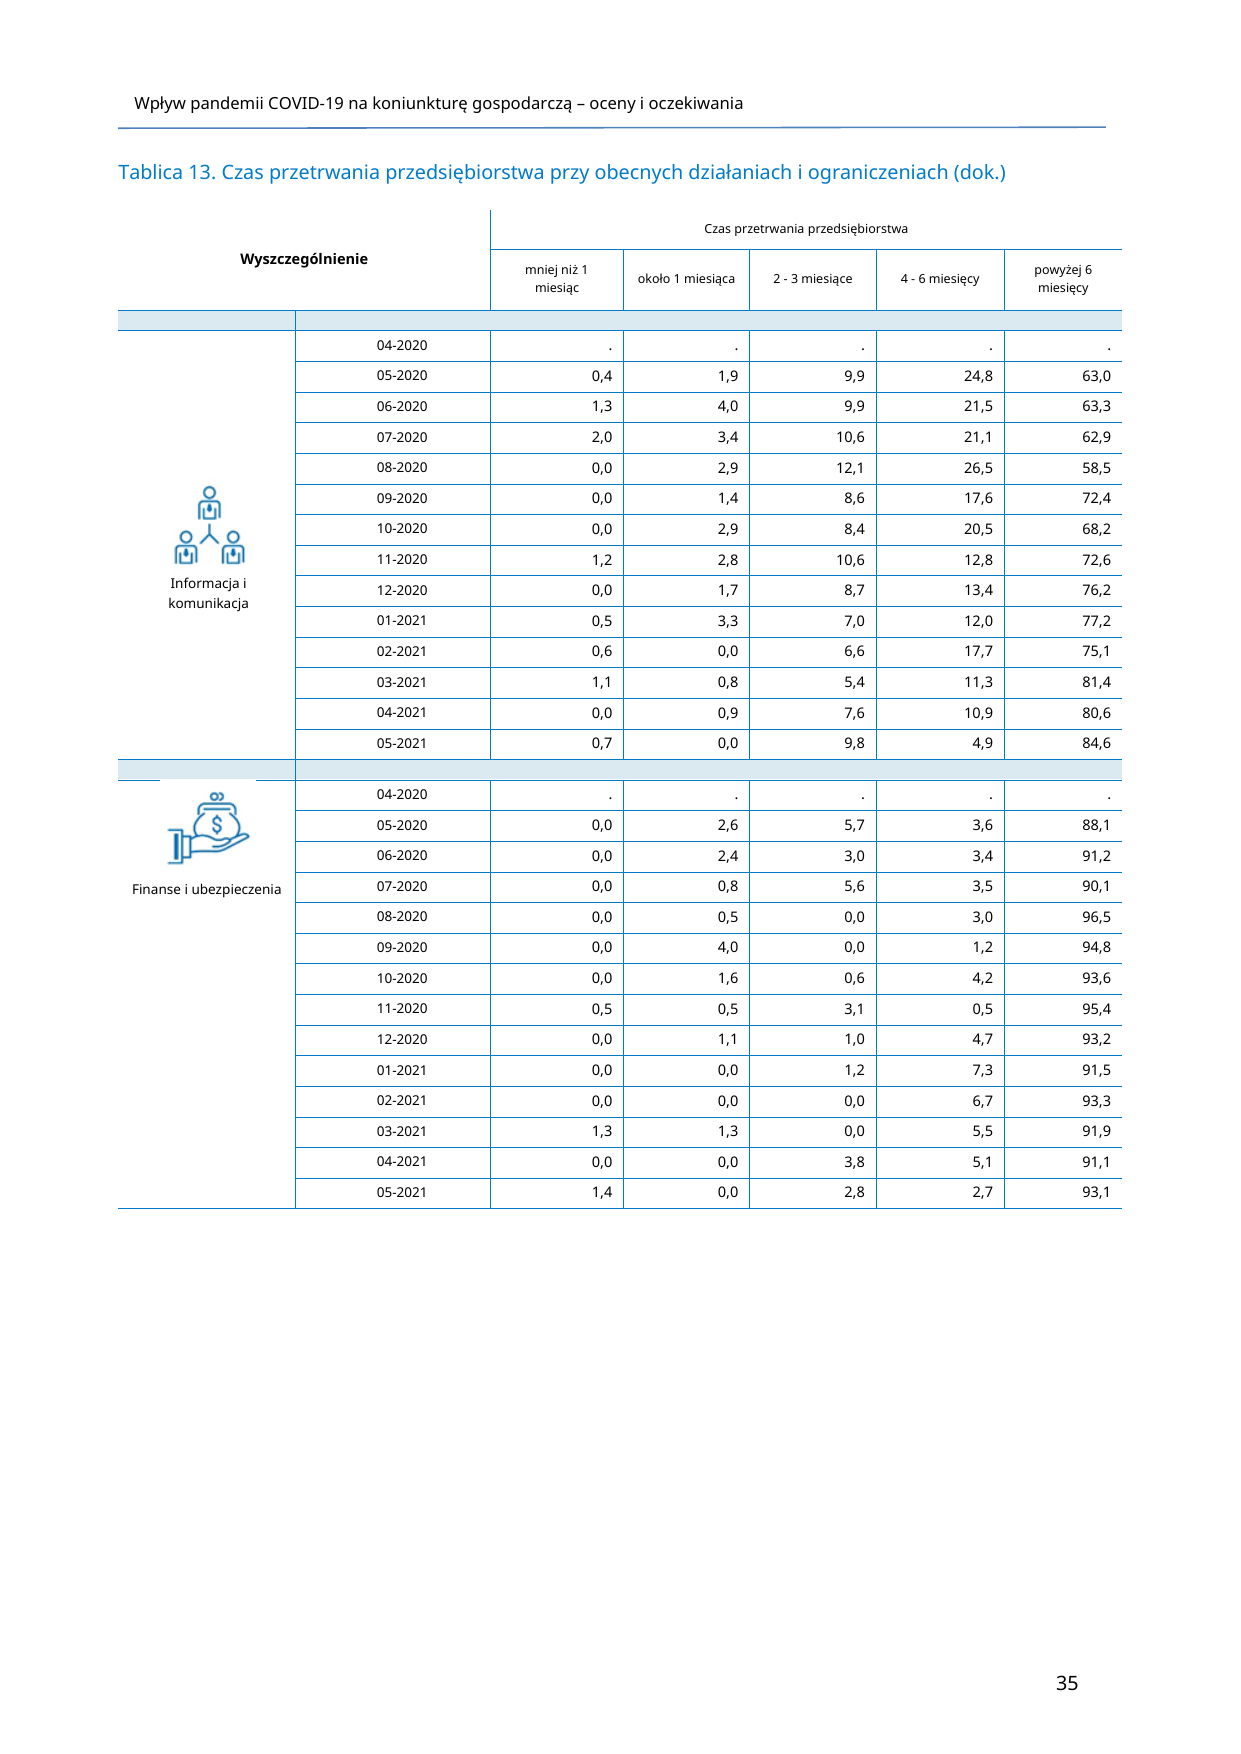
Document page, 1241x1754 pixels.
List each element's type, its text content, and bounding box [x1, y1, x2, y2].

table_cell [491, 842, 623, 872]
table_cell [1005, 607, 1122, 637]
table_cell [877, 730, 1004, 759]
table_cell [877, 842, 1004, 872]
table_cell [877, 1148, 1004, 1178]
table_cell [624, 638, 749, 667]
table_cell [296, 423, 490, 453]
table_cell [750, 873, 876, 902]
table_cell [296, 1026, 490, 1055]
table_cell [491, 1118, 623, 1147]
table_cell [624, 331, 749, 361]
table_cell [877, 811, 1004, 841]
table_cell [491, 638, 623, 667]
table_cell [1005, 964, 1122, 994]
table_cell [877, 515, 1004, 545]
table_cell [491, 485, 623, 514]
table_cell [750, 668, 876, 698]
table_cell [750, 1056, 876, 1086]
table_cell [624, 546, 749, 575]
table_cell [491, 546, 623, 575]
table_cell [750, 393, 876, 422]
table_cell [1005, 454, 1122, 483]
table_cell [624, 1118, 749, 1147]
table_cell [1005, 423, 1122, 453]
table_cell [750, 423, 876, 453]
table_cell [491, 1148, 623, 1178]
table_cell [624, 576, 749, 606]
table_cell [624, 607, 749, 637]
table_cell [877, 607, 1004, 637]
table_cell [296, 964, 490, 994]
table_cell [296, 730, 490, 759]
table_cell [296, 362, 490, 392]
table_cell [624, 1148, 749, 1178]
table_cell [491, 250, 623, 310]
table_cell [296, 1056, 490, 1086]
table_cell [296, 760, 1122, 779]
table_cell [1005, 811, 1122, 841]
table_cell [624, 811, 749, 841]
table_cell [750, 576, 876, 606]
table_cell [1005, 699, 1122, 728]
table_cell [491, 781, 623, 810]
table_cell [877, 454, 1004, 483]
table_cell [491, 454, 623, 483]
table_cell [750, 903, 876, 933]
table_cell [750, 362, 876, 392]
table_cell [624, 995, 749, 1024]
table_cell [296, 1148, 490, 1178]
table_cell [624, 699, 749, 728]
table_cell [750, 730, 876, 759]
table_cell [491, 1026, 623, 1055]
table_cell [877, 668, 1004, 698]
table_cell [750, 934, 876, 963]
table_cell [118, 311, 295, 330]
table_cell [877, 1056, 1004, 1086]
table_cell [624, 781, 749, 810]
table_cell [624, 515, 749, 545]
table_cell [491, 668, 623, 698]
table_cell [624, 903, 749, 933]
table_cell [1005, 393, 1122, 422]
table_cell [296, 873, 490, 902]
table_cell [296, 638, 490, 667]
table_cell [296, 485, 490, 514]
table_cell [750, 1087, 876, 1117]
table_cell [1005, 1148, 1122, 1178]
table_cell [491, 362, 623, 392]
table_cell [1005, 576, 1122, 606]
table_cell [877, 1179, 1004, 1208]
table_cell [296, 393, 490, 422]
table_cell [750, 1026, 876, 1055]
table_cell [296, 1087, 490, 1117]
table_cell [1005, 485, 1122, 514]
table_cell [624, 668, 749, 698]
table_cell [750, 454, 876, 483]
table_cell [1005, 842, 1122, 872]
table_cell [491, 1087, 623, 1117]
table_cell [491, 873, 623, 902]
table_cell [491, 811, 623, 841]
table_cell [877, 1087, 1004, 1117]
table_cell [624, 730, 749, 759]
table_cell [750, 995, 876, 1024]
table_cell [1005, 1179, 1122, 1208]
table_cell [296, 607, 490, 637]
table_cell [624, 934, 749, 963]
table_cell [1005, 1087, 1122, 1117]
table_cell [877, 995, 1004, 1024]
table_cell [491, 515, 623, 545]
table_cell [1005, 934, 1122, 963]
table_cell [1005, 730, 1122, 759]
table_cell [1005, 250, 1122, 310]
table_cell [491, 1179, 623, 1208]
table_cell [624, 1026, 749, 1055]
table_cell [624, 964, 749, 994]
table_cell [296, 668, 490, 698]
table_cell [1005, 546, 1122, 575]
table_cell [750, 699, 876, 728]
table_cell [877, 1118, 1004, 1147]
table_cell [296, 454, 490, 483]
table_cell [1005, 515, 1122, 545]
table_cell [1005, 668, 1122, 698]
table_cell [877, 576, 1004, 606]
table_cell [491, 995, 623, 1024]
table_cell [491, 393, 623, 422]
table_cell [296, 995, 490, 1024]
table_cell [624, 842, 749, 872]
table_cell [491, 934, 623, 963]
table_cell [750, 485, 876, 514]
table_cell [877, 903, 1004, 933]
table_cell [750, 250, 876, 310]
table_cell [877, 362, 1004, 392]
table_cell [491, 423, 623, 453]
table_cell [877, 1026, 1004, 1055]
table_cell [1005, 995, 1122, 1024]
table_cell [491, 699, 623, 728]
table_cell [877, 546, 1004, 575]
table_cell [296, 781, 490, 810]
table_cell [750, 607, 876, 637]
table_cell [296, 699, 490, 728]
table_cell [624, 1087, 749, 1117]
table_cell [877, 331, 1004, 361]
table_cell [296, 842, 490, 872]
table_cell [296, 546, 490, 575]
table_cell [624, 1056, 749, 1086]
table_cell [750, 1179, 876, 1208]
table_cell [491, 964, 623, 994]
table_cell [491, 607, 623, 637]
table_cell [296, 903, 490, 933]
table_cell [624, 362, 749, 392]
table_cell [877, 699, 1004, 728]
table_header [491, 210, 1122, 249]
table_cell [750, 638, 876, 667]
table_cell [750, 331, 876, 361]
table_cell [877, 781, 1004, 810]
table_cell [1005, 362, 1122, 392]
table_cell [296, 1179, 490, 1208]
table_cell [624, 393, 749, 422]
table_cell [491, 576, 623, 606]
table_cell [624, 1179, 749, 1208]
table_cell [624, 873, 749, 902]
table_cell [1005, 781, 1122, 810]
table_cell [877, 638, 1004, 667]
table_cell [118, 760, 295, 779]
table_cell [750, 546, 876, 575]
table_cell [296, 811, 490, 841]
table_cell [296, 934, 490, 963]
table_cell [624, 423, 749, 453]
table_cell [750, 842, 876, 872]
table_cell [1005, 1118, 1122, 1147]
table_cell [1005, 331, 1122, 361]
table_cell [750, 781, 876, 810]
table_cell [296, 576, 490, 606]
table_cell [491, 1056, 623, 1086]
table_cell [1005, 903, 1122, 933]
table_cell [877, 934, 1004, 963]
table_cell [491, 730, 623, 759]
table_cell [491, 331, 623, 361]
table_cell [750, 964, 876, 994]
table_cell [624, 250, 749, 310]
text Tablica 13. Czas przetrwania przedsiębiorstwa przy obecnych działaniach i ograniczeniach (dok.) [118, 158, 1122, 185]
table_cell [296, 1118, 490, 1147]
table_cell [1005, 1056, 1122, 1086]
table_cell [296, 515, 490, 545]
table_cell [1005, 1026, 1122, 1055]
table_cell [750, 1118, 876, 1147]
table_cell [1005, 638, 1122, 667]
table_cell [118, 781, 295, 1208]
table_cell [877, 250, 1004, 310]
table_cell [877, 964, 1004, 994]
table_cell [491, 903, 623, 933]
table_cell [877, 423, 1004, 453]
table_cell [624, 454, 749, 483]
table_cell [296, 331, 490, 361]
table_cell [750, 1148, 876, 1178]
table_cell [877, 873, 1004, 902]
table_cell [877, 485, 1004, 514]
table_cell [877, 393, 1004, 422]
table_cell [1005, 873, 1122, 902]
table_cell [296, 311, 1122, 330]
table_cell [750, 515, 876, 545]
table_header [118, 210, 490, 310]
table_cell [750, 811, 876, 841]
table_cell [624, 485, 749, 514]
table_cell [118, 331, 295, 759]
